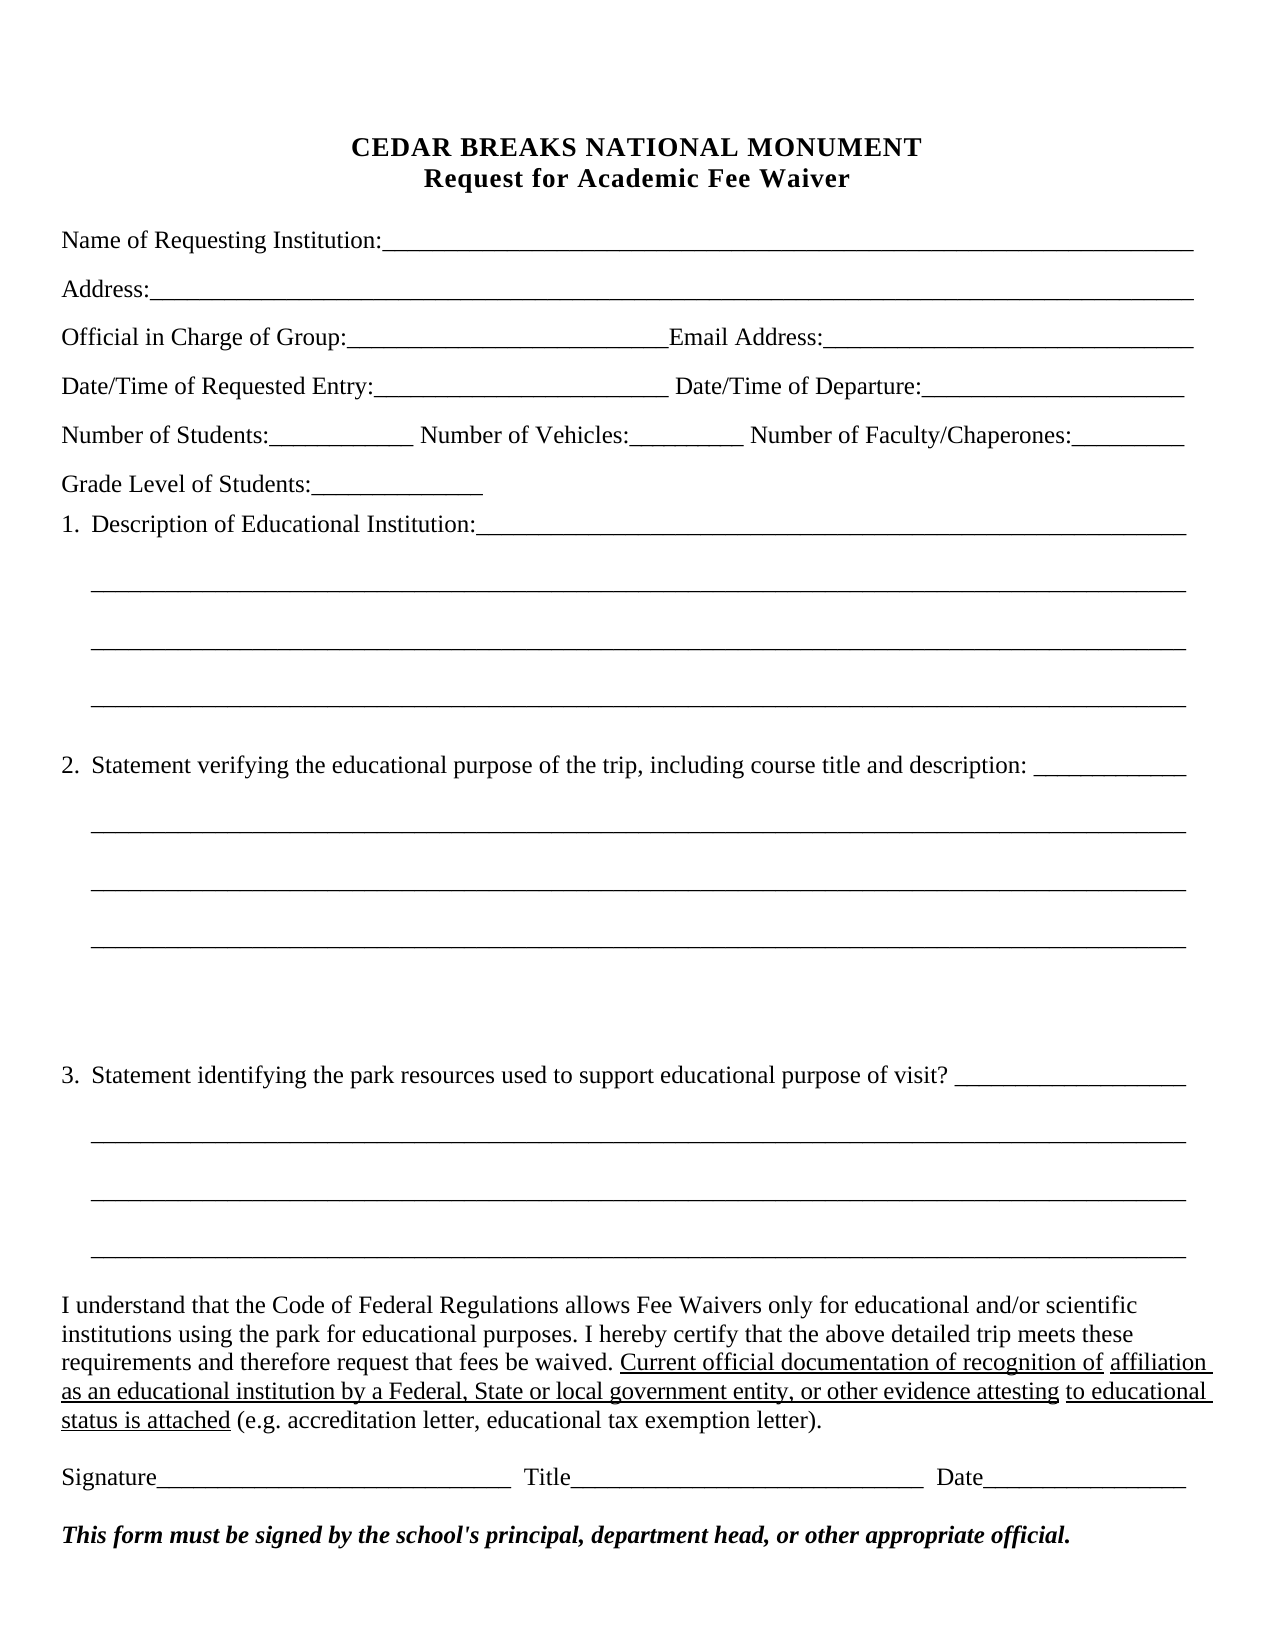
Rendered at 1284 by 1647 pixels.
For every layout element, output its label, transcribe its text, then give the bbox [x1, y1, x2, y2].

text Address: [61, 254, 1213, 302]
text Date/Time of Requested Entry: Date/Time of Departure:_____________________ [61, 351, 1213, 400]
text CEDAR BREAKS NATIONAL MONUMENT Request for Academic Fee Waiver [61, 131, 1213, 194]
list Description of Educational Institution: [61, 509, 1213, 710]
text Name of Requesting Institution: [61, 205, 1213, 254]
text This form must be signed by the school's principal, department head, or other appropriate official. [61, 1520, 1213, 1549]
text Signature Title Date [61, 1462, 1213, 1491]
list Statement identifying the park resources used to support educational purpose of visit? [61, 1060, 1213, 1261]
text Official in Charge of Group: Email Address: [61, 302, 1213, 351]
text I understand that the Code of Federal Regulations allows Fee Waivers only for educational and/or scientific institutions using the park for educational purposes. I hereby certify that the above detailed trip meets these requirements and therefore request that fees be waived. Current official documentation of recognition of affiliation as an educational institution by a Federal, State or local government entity, or other evidence attesting to educational status is attached (e.g. accreditation letter, educational tax exemption letter). [61, 1290, 1213, 1434]
text Grade Level of Students: [61, 449, 1213, 497]
text Number of Students: Number of Vehicles: Number of Faculty/Chaperones:_________ [61, 400, 1213, 449]
list Statement verifying the educational purpose of the trip, including course title and description: [61, 750, 1213, 951]
